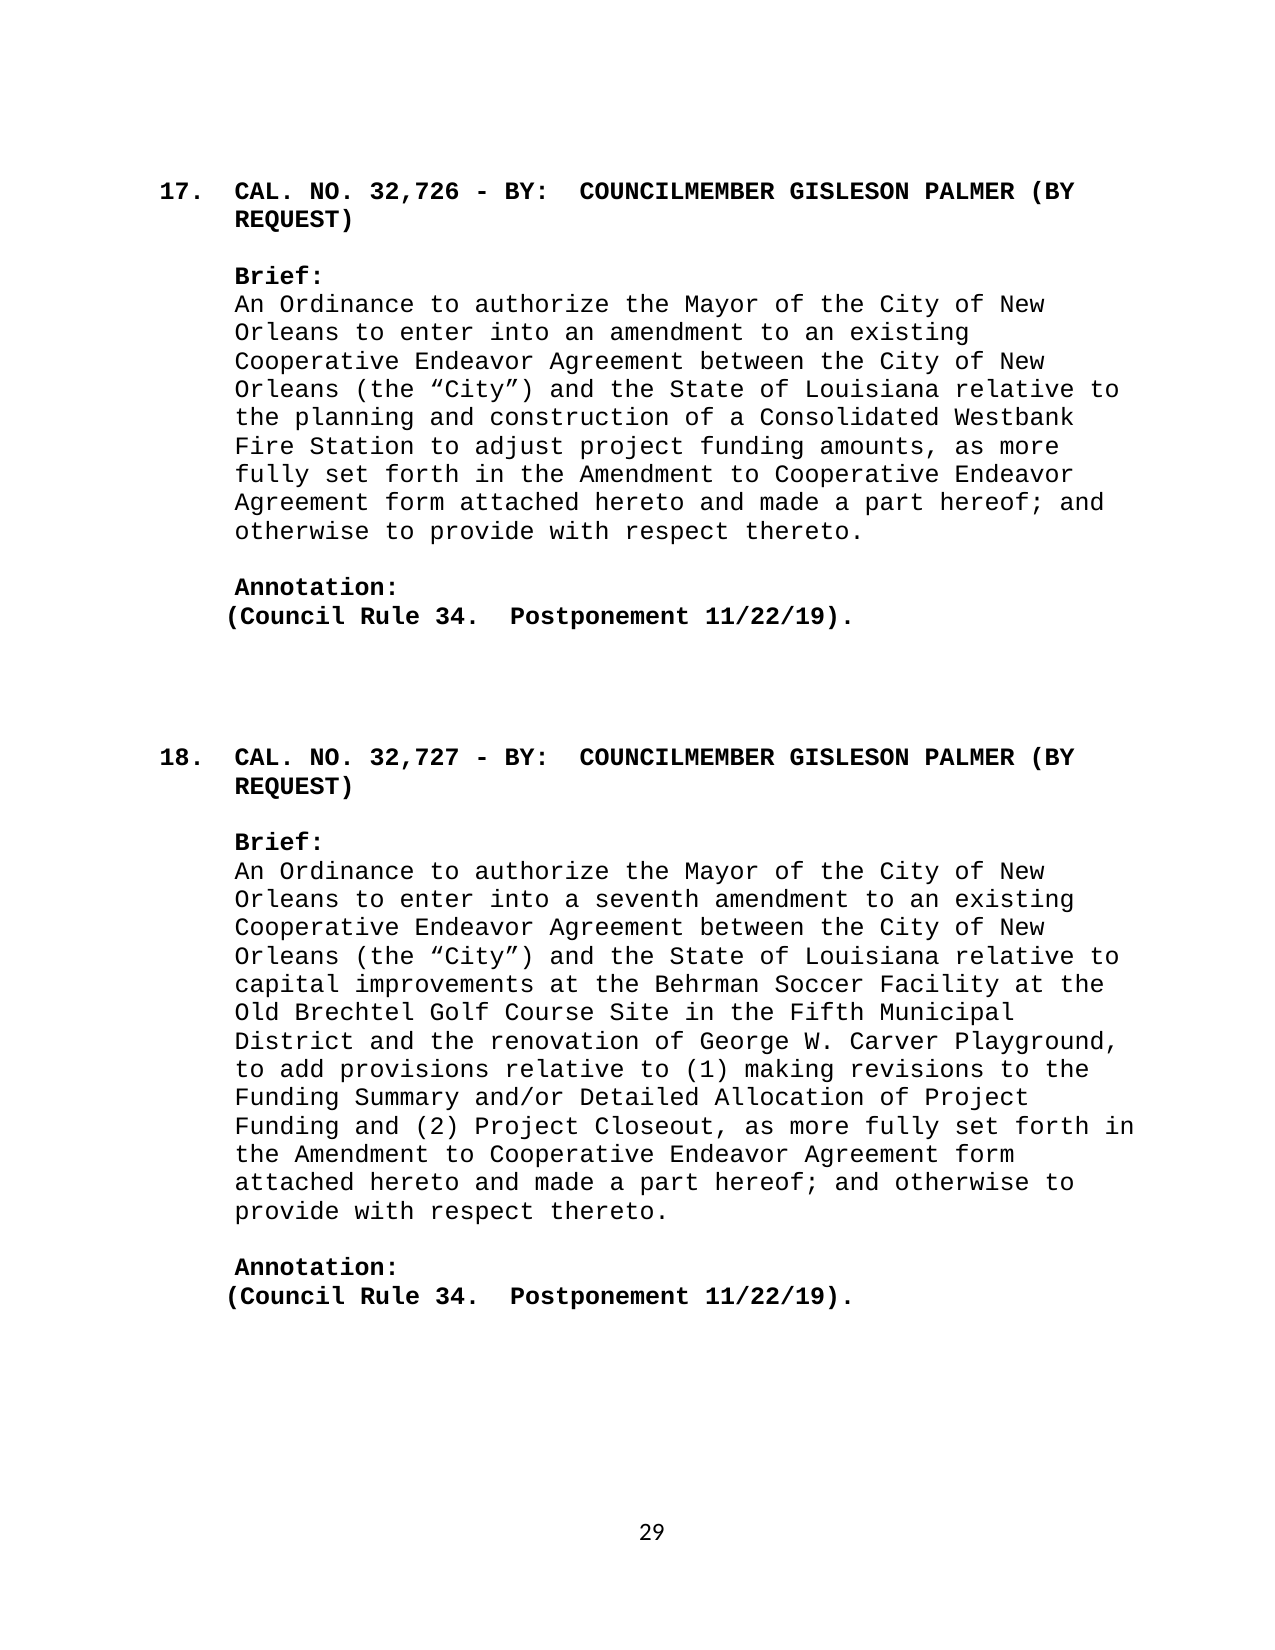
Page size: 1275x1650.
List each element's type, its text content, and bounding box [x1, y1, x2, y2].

list CAL. NO. 32,727 - BY: COUNCILMEMBER GISLESON PALMER (BY REQUEST) [159, 745, 1144, 802]
text (Council Rule 34. Postponement 11/22/19). [159, 1283, 1144, 1312]
text An Ordinance to authorize the Mayor of the City of New Orleans to enter into an amendment to an existing Cooperative Endeavor Agreement between the City of New Orleans (the “City”) and the State of Louisiana relative to the planning and construction of a Consolidated Westbank Fire Station to adjust project funding amounts, as more fully set forth in the Amendment to Cooperative Endeavor Agreement form attached hereto and made a part hereof; and otherwise to provide with respect thereto. [234, 292, 1144, 547]
text Annotation: [159, 1255, 1144, 1283]
text An Ordinance to authorize the Mayor of the City of New Orleans to enter into a seventh amendment to an existing Cooperative Endeavor Agreement between the City of New Orleans (the “City”) and the State of Louisiana relative to capital improvements at the Behrman Soccer Facility at the Old Brechtel Golf Course Site in the Fifth Municipal District and the renovation of George W. Carver Playground, to add provisions relative to (1) making revisions to the Funding Summary and/or Detailed Allocation of Project Funding and (2) Project Closeout, as more fully set forth in the Amendment to Cooperative Endeavor Agreement form attached hereto and made a part hereof; and otherwise to provide with respect thereto. [234, 858, 1144, 1227]
list CAL. NO. 32,726 - BY: COUNCILMEMBER GISLESON PALMER (BY REQUEST) [159, 178, 1144, 235]
text Brief: [159, 830, 1144, 858]
text (Council Rule 34. Postponement 11/22/19). [159, 603, 1144, 632]
text Brief: [159, 263, 1144, 292]
text Annotation: [159, 575, 1144, 603]
